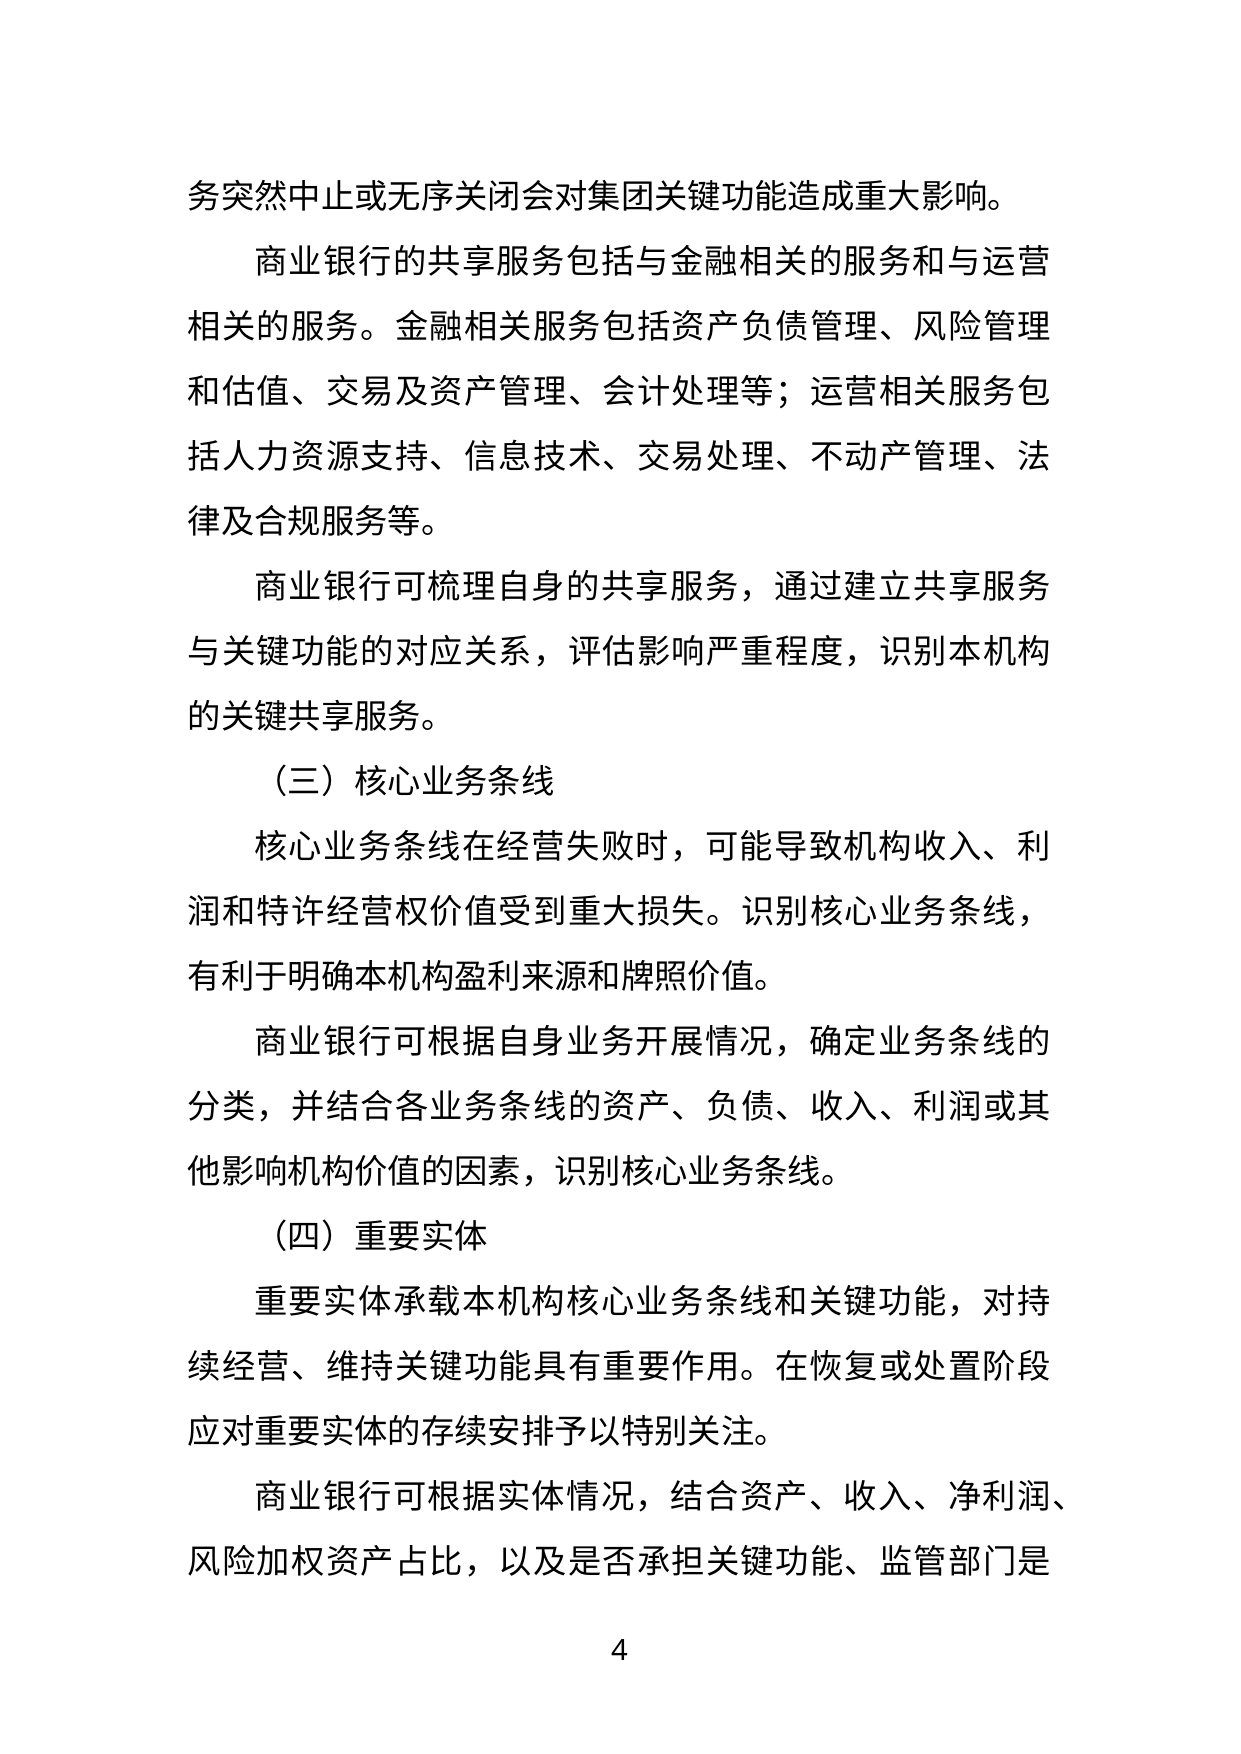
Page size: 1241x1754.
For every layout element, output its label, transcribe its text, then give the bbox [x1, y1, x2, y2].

text 重要实体承载本机构核心业务条线和关键功能，对持续经营、维持关键功能具有重要作用。在恢复或处置阶段，应对重要实体的存续安排予以特别关注。 [187, 1267, 1053, 1462]
text 商业银行的共享服务包括与金融相关的服务和与运营相关的服务。金融相关服务包括资产负债管理、风险管理和估值、交易及资产管理、会计处理等；运营相关服务包括人力资源支持、信息技术、交易处理、不动产管理、法律及合规服务等。 [187, 227, 1053, 552]
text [187, 162, 1053, 227]
text （三）核心业务条线 [187, 747, 1053, 812]
text 商业银行可根据自身业务开展情况，确定业务条线的分类，并结合各业务条线的资产、负债、收入、利润或其他影响机构价值的因素，识别核心业务条线。 [187, 1007, 1053, 1202]
text 商业银行可梳理自身的共享服务，通过建立共享服务与关键功能的对应关系，评估影响严重程度，识别本机构的关键共享服务。 [187, 552, 1053, 747]
text （四）重要实体 [187, 1202, 1053, 1267]
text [187, 1462, 1053, 1592]
text 核心业务条线在经营失败时，可能导致机构收入、利润和特许经营权价值受到重大损失。识别核心业务条线，有利于明确本机构盈利来源和牌照价值。 [187, 812, 1053, 1007]
